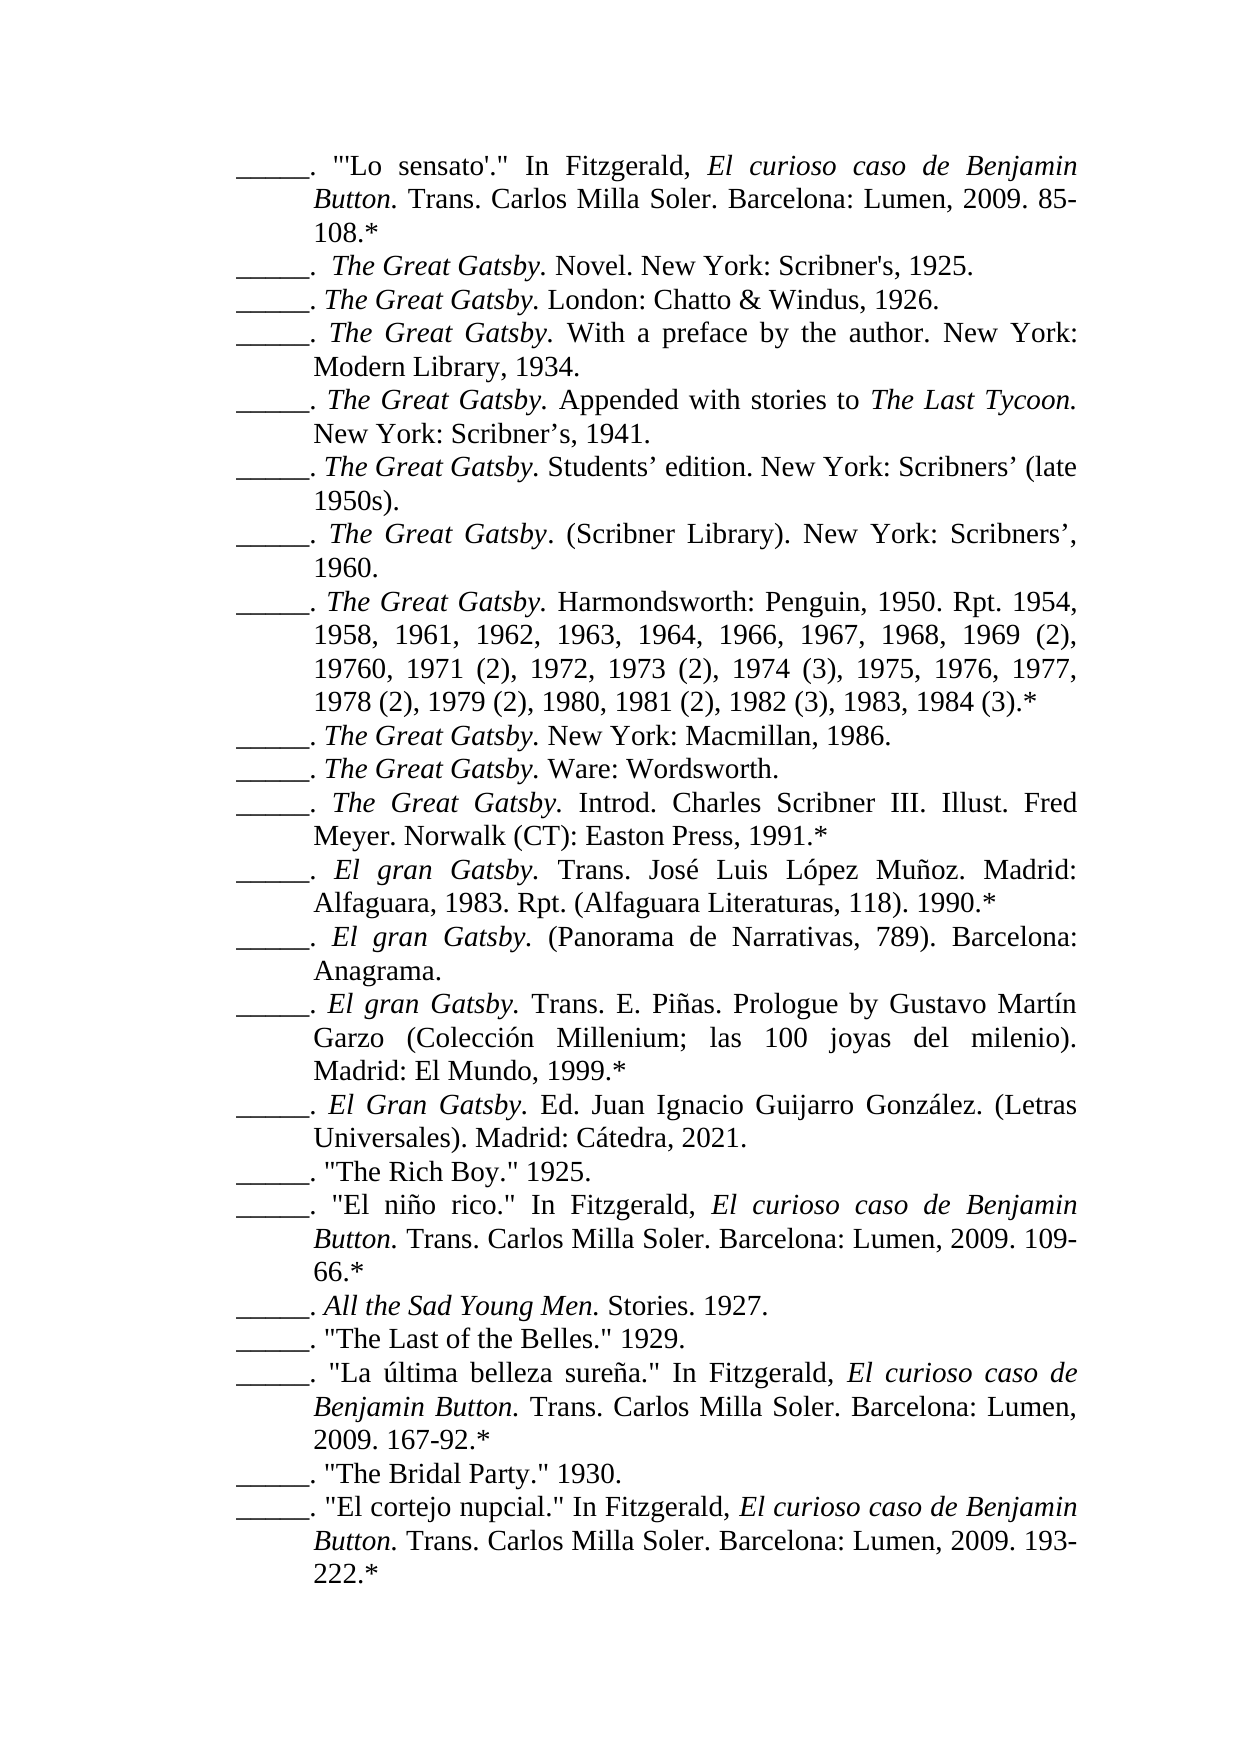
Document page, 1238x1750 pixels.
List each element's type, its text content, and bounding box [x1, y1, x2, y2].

text _____. The Great Gatsby. (Scribner Library). New York: Scribners’, 1960. [236, 517, 1078, 584]
text _____. "El niño rico." In Fitzgerald, El curioso caso de Benjamin Button. Trans. Carlos Milla Soler. Barcelona: Lumen, 2009. 109-66.* [236, 1187, 1078, 1288]
text _____. "The Last of the Belles." 1929. [236, 1322, 1078, 1355]
text _____. The Great Gatsby. New York: Macmillan, 1986. [236, 718, 1078, 751]
text _____. "The Bridal Party." 1930. [236, 1456, 1078, 1489]
text _____. El gran Gatsby. Trans. José Luis López Muñoz. Madrid: Alfaguara, 1983. Rpt. (Alfaguara Literaturas, 118). 1990.* [236, 852, 1078, 919]
text _____. El Gran Gatsby. Ed. Juan Ignacio Guijarro González. (Letras Universales). Madrid: Cátedra, 2021. [236, 1087, 1078, 1154]
text _____. The Great Gatsby. Appended with stories to The Last Tycoon. New York: Scribner’s, 1941. [236, 382, 1078, 449]
text _____. The Great Gatsby. Introd. Charles Scribner III. Illust. Fred Meyer. Norwalk (CT): Easton Press, 1991.* [236, 785, 1078, 852]
text _____. The Great Gatsby. Novel. New York: Scribner's, 1925. [236, 248, 1078, 282]
text _____. The Great Gatsby. London: Chatto & Windus, 1926. [236, 282, 1078, 315]
text _____. All the Sad Young Men. Stories. 1927. [236, 1288, 1078, 1322]
text _____. The Great Gatsby. With a preface by the author. New York: Modern Library, 1934. [236, 315, 1078, 382]
text _____. "The Rich Boy." 1925. [236, 1154, 1078, 1187]
text _____. "El cortejo nupcial." In Fitzgerald, El curioso caso de Benjamin Button. Trans. Carlos Milla Soler. Barcelona: Lumen, 2009. 193-222.* [236, 1489, 1078, 1590]
text _____. The Great Gatsby. Students’ edition. New York: Scribners’ (late 1950s). [236, 449, 1078, 517]
text _____. El gran Gatsby. Trans. E. Piñas. Prologue by Gustavo Martín Garzo (Colección Millenium; las 100 joyas del milenio). Madrid: El Mundo, 1999.* [236, 986, 1078, 1087]
text _____. El gran Gatsby. (Panorama de Narrativas, 789). Barcelona: Anagrama. [236, 919, 1078, 986]
text _____. "La última belleza sureña." In Fitzgerald, El curioso caso de Benjamin Button. Trans. Carlos Milla Soler. Barcelona: Lumen, 2009. 167-92.* [236, 1355, 1078, 1456]
text _____. The Great Gatsby. Harmondsworth: Penguin, 1950. Rpt. 1954, 1958, 1961, 1962, 1963, 1964, 1966, 1967, 1968, 1969 (2), 19760, 1971 (2), 1972, 1973 (2), 1974 (3), 1975, 1976, 1977, 1978 (2), 1979 (2), 1980, 1981 (2), 1982 (3), 1983, 1984 (3).* [236, 584, 1078, 718]
text _____. "'Lo sensato'." In Fitzgerald, El curioso caso de Benjamin Button. Trans. Carlos Milla Soler. Barcelona: Lumen, 2009. 85-108.* [236, 148, 1078, 248]
text _____. The Great Gatsby. Ware: Wordsworth. [236, 751, 1078, 785]
